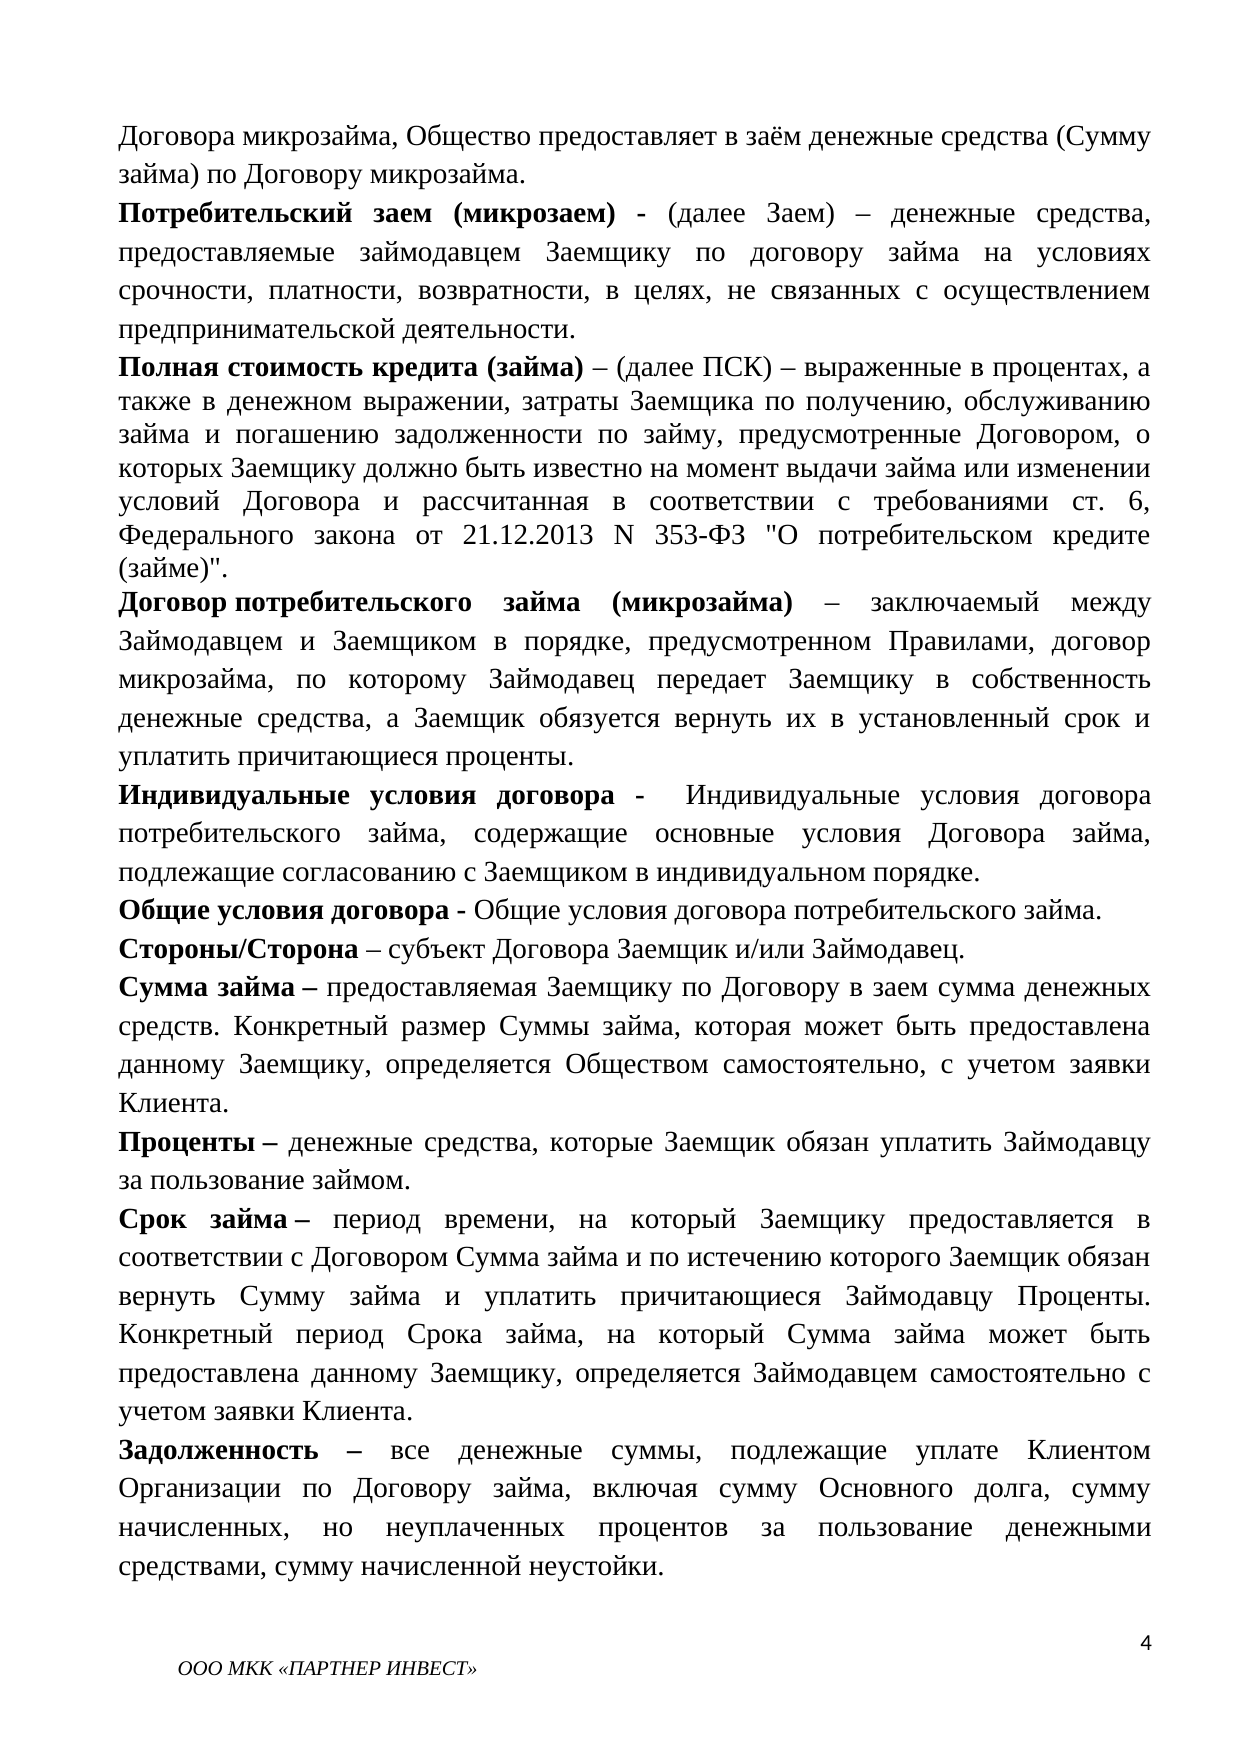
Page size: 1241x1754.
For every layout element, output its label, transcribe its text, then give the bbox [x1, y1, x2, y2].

text Потребительский заем (микрозаем) - (далее Заем) – денежные средства, предоставляемые займодавцем Заемщику по договору займа на условиях срочности, платности, возвратности, в целях, не связанных с осуществлением предпринимательской деятельности. [118, 195, 1152, 344]
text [118, 118, 1152, 190]
text Срок займа – период времени, на который Заемщику предоставляется в соответствии с Договором Сумма займа и по истечению которого Заемщик обязан вернуть Сумму займа и уплатить причитающиеся Займодавцу Проценты. Конкретный период Срока займа, на который Сумма займа может быть предоставлена данному Заемщику, определяется Займодавцем самостоятельно с учетом заявки Клиента. [118, 1201, 1152, 1427]
text Полная стоимость кредита (займа) – (далее ПСК) – выраженные в процентах, а также в денежном выражении, затраты Заемщика по получению, обслуживанию займа и погашению задолженности по займу, предусмотренные Договором, о которых Заемщику должно быть известно на момент выдачи займа или изменении условий Договора и рассчитанная в соответствии с требованиями ст. 6, Федерального закона от 21.12.2013 N 353-ФЗ "О потребительском кредите (займе)". [118, 349, 1152, 584]
text Общие условия договора - Общие условия договора потребительского займа. [118, 892, 1152, 926]
text Индивидуальные условия договора - Индивидуальные условия договора потребительского займа, содержащие основные условия Договора займа, подлежащие согласованию с Заемщиком в индивидуальном порядке. [118, 777, 1152, 887]
text Договор потребительского займа (микрозайма) – заключаемый между Займодавцем и Заемщиком в порядке, предусмотренном Правилами, договор микрозайма, по которому Займодавец передает Заемщику в собственность денежные средства, а Заемщик обязуется вернуть их в установленный срок и уплатить причитающиеся проценты. [118, 584, 1152, 772]
text Проценты – денежные средства, которые Заемщик обязан уплатить Займодавцу за пользование займом. [118, 1124, 1152, 1196]
text Стороны/Сторона – субъект Договора Заемщик и/или Займодавец. [118, 931, 1152, 964]
text Сумма займа – предоставляемая Заемщику по Договору в заем сумма денежных средств. Конкретный размер Суммы займа, которая может быть предоставлена данному Заемщику, определяется Обществом самостоятельно, с учетом заявки Клиента. [118, 969, 1152, 1119]
text Задолженность – все денежные суммы, подлежащие уплате Клиентом Организации по Договору займа, включая сумму Основного долга, сумму начисленных, но неуплаченных процентов за пользование денежными средствами, сумму начисленной неустойки. [118, 1432, 1152, 1581]
